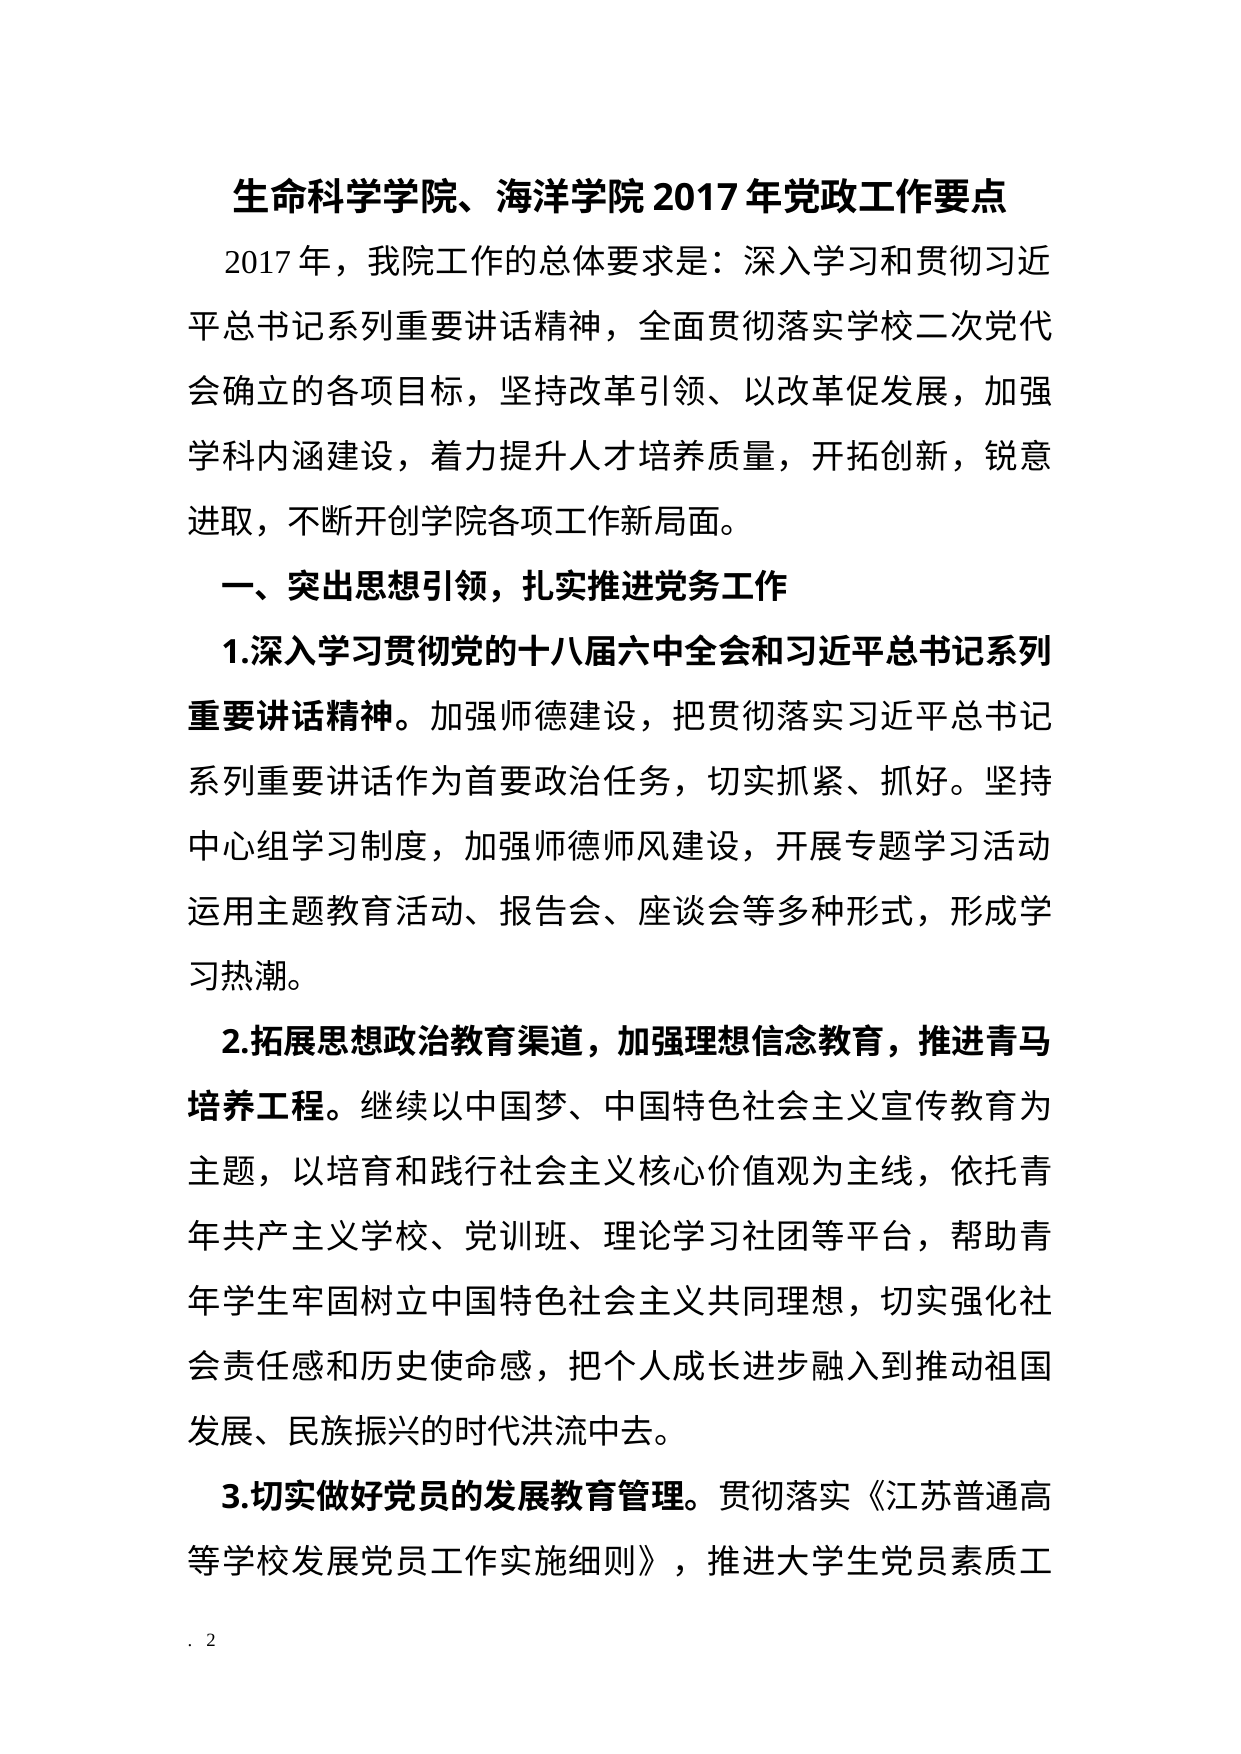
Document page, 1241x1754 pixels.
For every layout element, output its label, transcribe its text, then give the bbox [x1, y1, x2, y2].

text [187, 1462, 1053, 1592]
text 一、突出思想引领，扎实推进党务工作 [187, 552, 1053, 617]
text 1.深入学习贯彻党的十八届六中全会和习近平总书记系列重要讲话精神。加强师德建设，把贯彻落实习近平总书记系列重要讲话作为首要政治任务，切实抓紧、抓好。坚持中心组学习制度，加强师德师风建设，开展专题学习活动。运用主题教育活动、报告会、座谈会等多种形式，形成学习热潮。 [187, 617, 1053, 1007]
text 2.拓展思想政治教育渠道，加强理想信念教育，推进青马培养工程。继续以中国梦、中国特色社会主义宣传教育为主题，以培育和践行社会主义核心价值观为主线，依托青年共产主义学校、党训班、理论学习社团等平台，帮助青年学生牢固树立中国特色社会主义共同理想，切实强化社会责任感和历史使命感，把个人成长进步融入到推动祖国发展、民族振兴的时代洪流中去。 [187, 1007, 1053, 1462]
text 2017年，我院工作的总体要求是：深入学习和贯彻习近平总书记系列重要讲话精神，全面贯彻落实学校二次党代会确立的各项目标，坚持改革引领、以改革促发展，加强学科内涵建设，着力提升人才培养质量，开拓创新，锐意进取，不断开创学院各项工作新局面。 [187, 227, 1053, 552]
text 生命科学学院、海洋学院2017年党政工作要点 [187, 162, 1053, 227]
